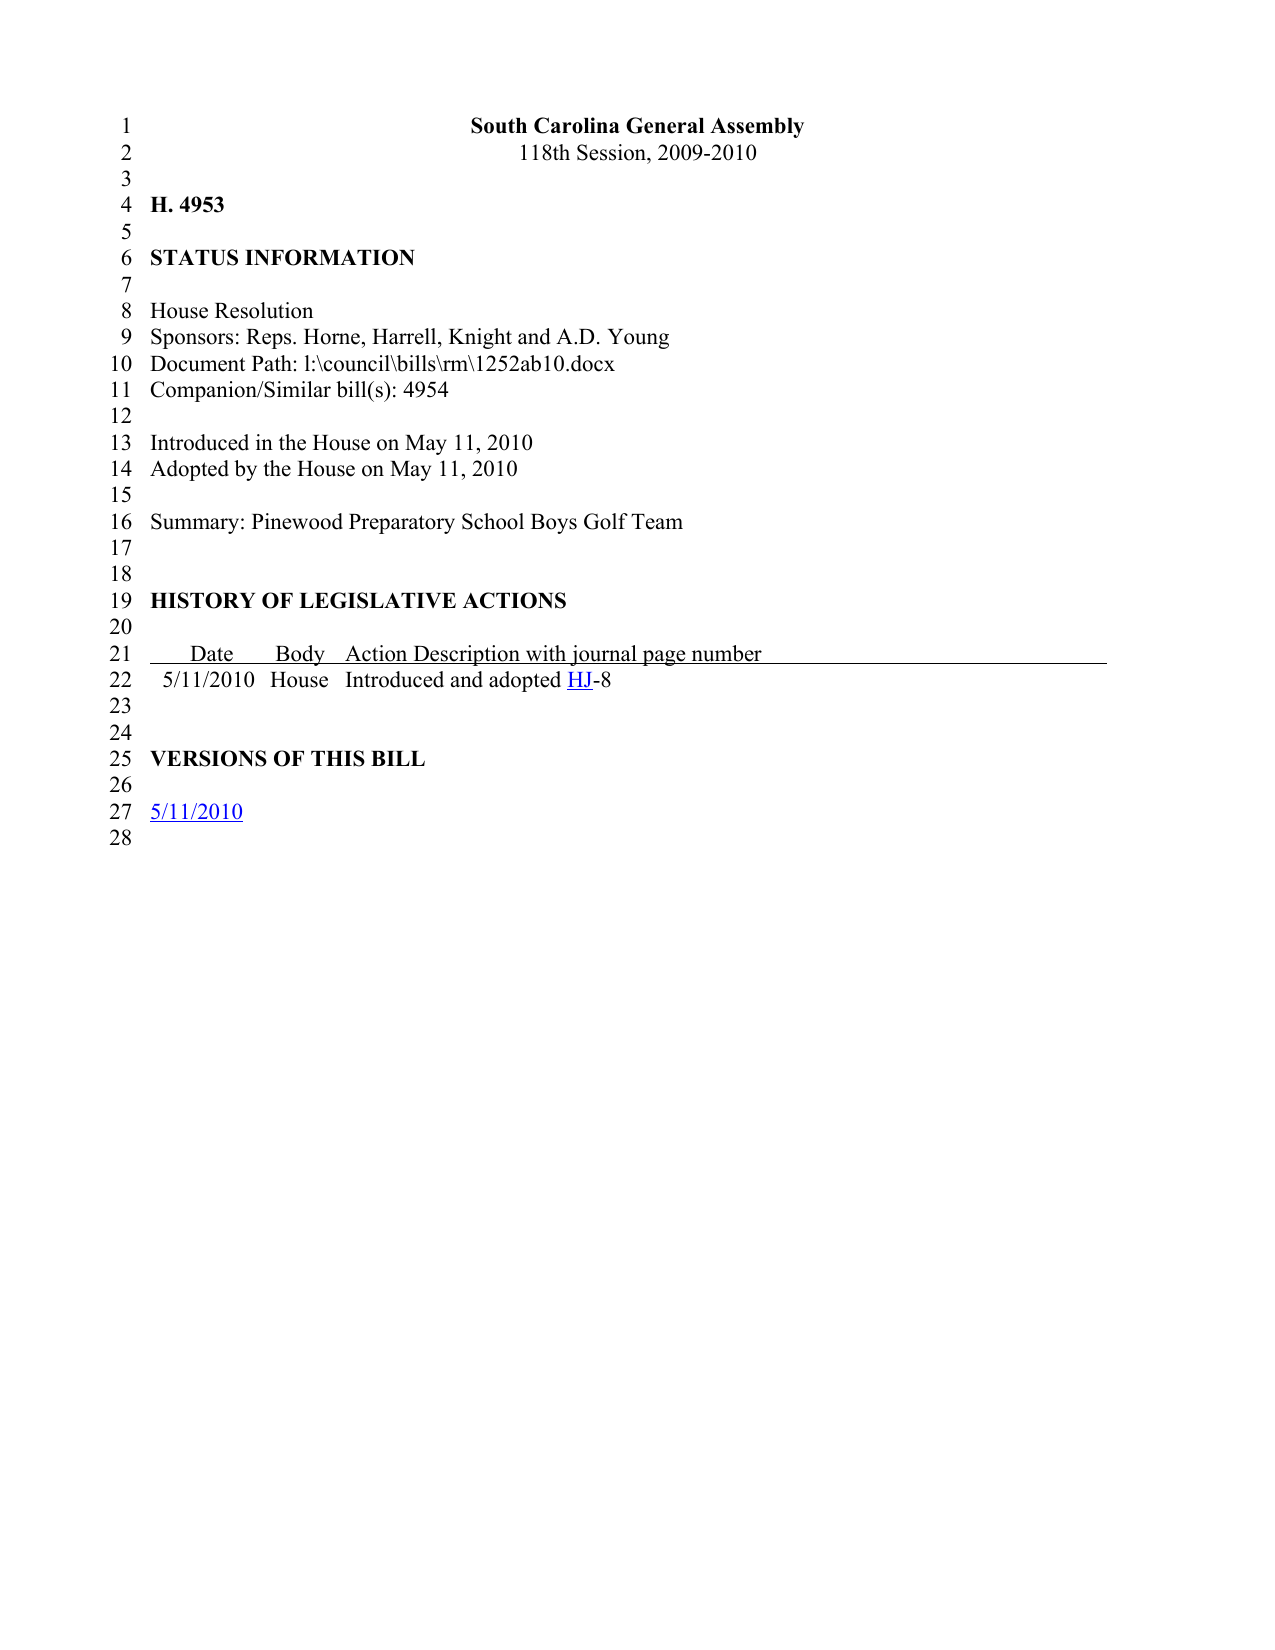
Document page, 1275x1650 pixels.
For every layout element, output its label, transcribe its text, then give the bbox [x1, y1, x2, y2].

text HISTORY OF LEGISLATIVE ACTIONS [150, 587, 1125, 613]
text Summary: Pinewood Preparatory School Boys Golf Team [150, 508, 1125, 534]
text Adopted by the House on May 11, 2010 [150, 455, 1125, 481]
text STATUS INFORMATION [150, 244, 1125, 271]
text Date Body Action Description with journal page number [150, 639, 1125, 666]
text South Carolina General Assembly [150, 112, 1125, 139]
text 5/11/2010 House Introduced and adopted HJ-8 [150, 666, 1125, 692]
text Companion/Similar bill(s): 4954 [150, 376, 1125, 402]
text Document Path: l:\council\bills\rm\1252ab10.docx [150, 350, 1125, 376]
text Introduced in the House on May 11, 2010 [150, 429, 1125, 455]
text H. 4953 [150, 192, 1125, 218]
text House Resolution [150, 297, 1125, 323]
text 118th Session, 2009-2010 [150, 139, 1125, 165]
text VERSIONS OF THIS BILL [150, 745, 1125, 771]
text 5/11/2010 [150, 798, 1125, 824]
text Sponsors: Reps. Horne, Harrell, Knight and A.D. Young [150, 323, 1125, 350]
